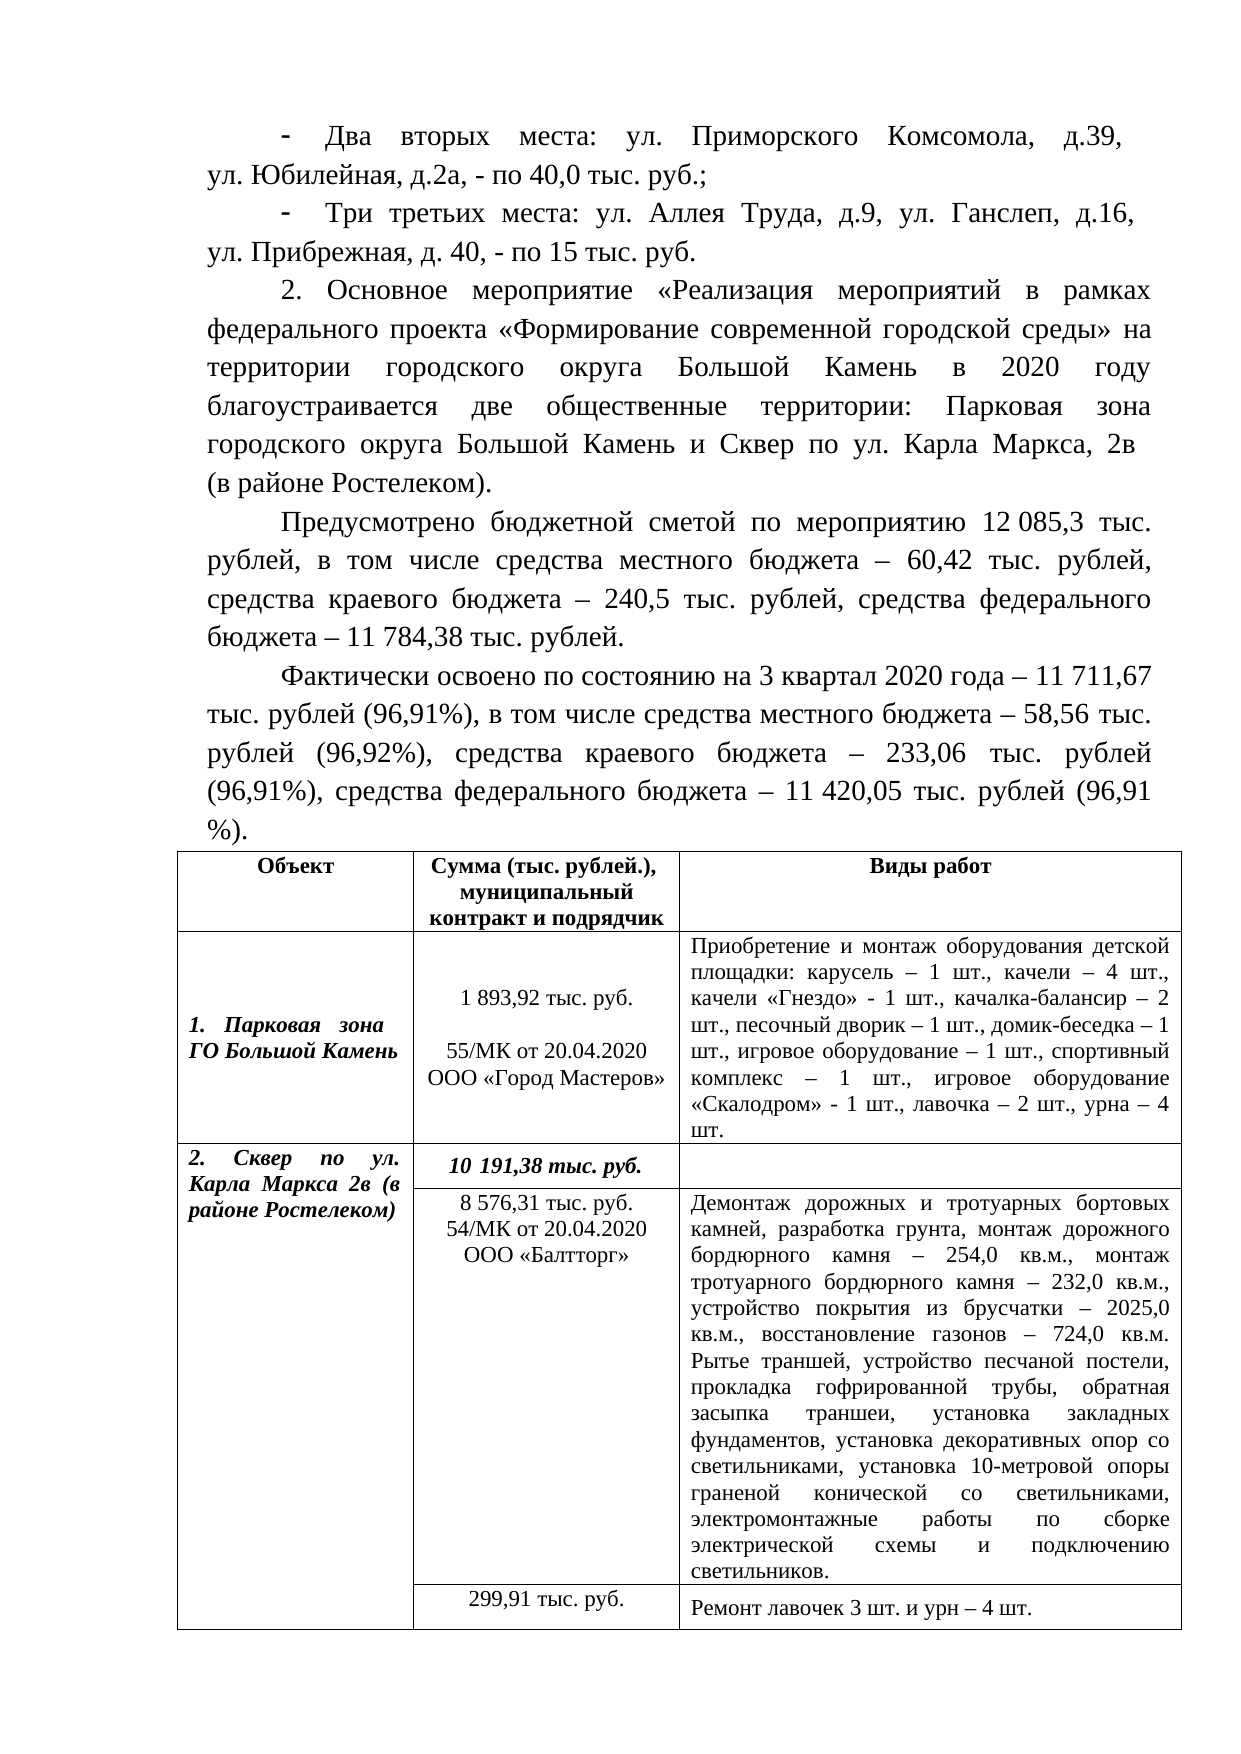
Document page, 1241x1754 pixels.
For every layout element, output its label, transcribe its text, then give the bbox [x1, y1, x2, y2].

table_cell 10 191,38 тыс. руб. [414, 1144, 679, 1188]
list Три третьих места: ул. Аллея Труда, д.9, ул. Ганслеп, д.16, ул. Прибрежная, д. 40, - по 15 тыс. руб. [207, 195, 1152, 267]
table_header Объект [178, 852, 413, 931]
table_cell 1 893,92 тыс. руб. 55/МК от 20.04.2020 ООО «Город Мастеров» [414, 932, 679, 1143]
list Два вторых места: ул. Приморского Комсомола, д.39, ул. Юбилейная, д.2а, - по 40,0 тыс. руб.; [207, 118, 1152, 190]
table_cell 2. Сквер по ул. Карла Маркса 2в (в районе Ростелеком) [178, 1144, 413, 1629]
table_header Сумма (тыс. рублей.), муниципальный контракт и подрядчик [414, 852, 679, 931]
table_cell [414, 1585, 679, 1629]
text 2. Основное мероприятие «Реализация мероприятий в рамках федерального проекта «Формирование современной городской среды» на территории городского округа Большой Камень в 2020 году благоустраивается две общественные территории: Парковая зона городского округа Большой Камень и Сквер по ул. Карла Маркса, 2в (в районе Ростелеком). [207, 272, 1152, 499]
text Предусмотрено бюджетной сметой по мероприятию 12 085,3 тыс. рублей, в том числе средства местного бюджета – 60,42 тыс. рублей, средства краевого бюджета – 240,5 тыс. рублей, средства федерального бюджета – 11 784,38 тыс. рублей. [207, 504, 1152, 653]
table_cell Демонтаж дорожных и тротуарных бортовых камней, разработка грунта, монтаж дорожного бордюрного камня – 254,0 кв.м., монтаж тротуарного бордюрного камня – 232,0 кв.м., устройство покрытия из брусчатки – 2025,0 кв.м., восстановление газонов – 724,0 кв.м. Рытье траншей, устройство песчаной постели, прокладка гофрированной трубы, обратная засыпка траншеи, установка закладных фундаментов, установка декоративных опор со светильниками, установка 10-метровой опоры граненой конической со светильниками, электромонтажные работы по сборке электрической схемы и подключению светильников. [680, 1189, 1181, 1584]
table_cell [680, 1585, 1181, 1629]
table_cell 1. Парковая зона ГО Большой Камень [178, 932, 413, 1143]
text Фактически освоено по состоянию на 3 квартал 2020 года – 11 711,67 тыс. рублей (96,91%), в том числе средства местного бюджета – 58,56 тыс. рублей (96,92%), средства краевого бюджета – 233,06 тыс. рублей (96,91%), средства федерального бюджета – 11 420,05 тыс. рублей (96,91 %). [207, 658, 1152, 846]
table_cell [680, 1144, 1181, 1188]
table_cell Приобретение и монтаж оборудования детской площадки: карусель – 1 шт., качели – 4 шт., качели «Гнездо» - 1 шт., качалка-балансир – 2 шт., песочный дворик – 1 шт., домик-беседка – 1 шт., игровое оборудование – 1 шт., спортивный комплекс – 1 шт., игровое оборудование «Скалодром» - 1 шт., лавочка – 2 шт., урна – 4 шт. [680, 932, 1181, 1143]
table_header Виды работ [680, 852, 1181, 931]
table_cell 8 576,31 тыс. руб. 54/МК от 20.04.2020 ООО «Балтторг» [414, 1189, 679, 1584]
